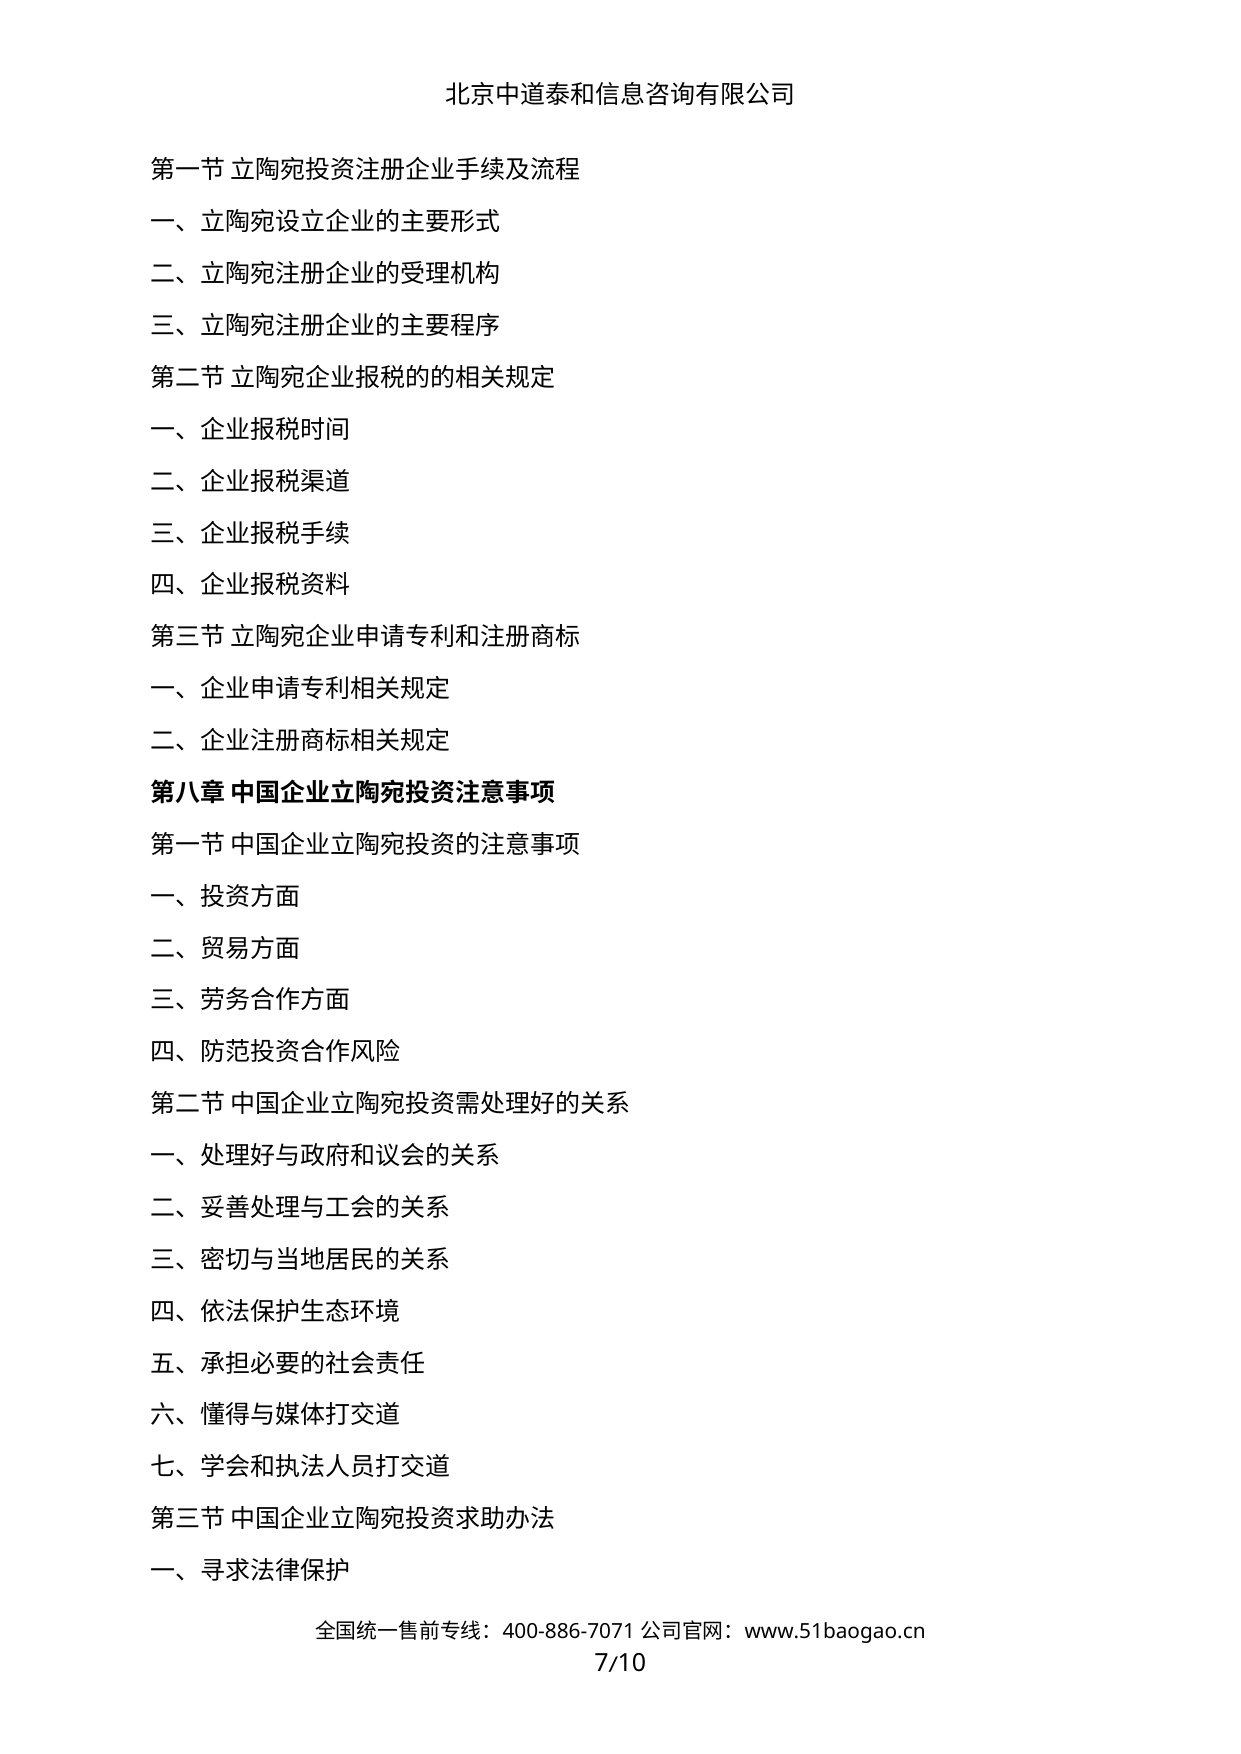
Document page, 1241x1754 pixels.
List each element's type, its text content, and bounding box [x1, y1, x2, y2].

text 四、企业报税资料 [150, 565, 1090, 601]
text 二、妥善处理与工会的关系 [150, 1187, 1090, 1224]
text 第三节 中国企业立陶宛投资求助办法 [150, 1499, 1090, 1535]
text 一、企业申请专利相关规定 [150, 669, 1090, 705]
text 四、依法保护生态环境 [150, 1291, 1090, 1327]
text 二、立陶宛注册企业的受理机构 [150, 254, 1090, 290]
text 一、企业报税时间 [150, 409, 1090, 446]
text 三、立陶宛注册企业的主要程序 [150, 306, 1090, 342]
text 三、密切与当地居民的关系 [150, 1239, 1090, 1276]
text 第八章 中国企业立陶宛投资注意事项 [150, 772, 1090, 809]
text 第二节 立陶宛企业报税的的相关规定 [150, 357, 1090, 394]
text 一、寻求法律保护 [150, 1551, 1090, 1587]
text 六、懂得与媒体打交道 [150, 1395, 1090, 1431]
text 四、防范投资合作风险 [150, 1032, 1090, 1068]
text 二、贸易方面 [150, 928, 1090, 964]
text 七、学会和执法人员打交道 [150, 1447, 1090, 1483]
text 三、企业报税手续 [150, 513, 1090, 549]
text 一、投资方面 [150, 876, 1090, 912]
text 第二节 中国企业立陶宛投资需处理好的关系 [150, 1084, 1090, 1120]
text 三、劳务合作方面 [150, 980, 1090, 1016]
text 一、立陶宛设立企业的主要形式 [150, 202, 1090, 238]
text 第一节 立陶宛投资注册企业手续及流程 [150, 150, 1090, 186]
text 五、承担必要的社会责任 [150, 1343, 1090, 1379]
text 二、企业注册商标相关规定 [150, 721, 1090, 757]
text 一、处理好与政府和议会的关系 [150, 1136, 1090, 1172]
text 第三节 立陶宛企业申请专利和注册商标 [150, 617, 1090, 653]
text 二、企业报税渠道 [150, 461, 1090, 497]
text 第一节 中国企业立陶宛投资的注意事项 [150, 824, 1090, 861]
